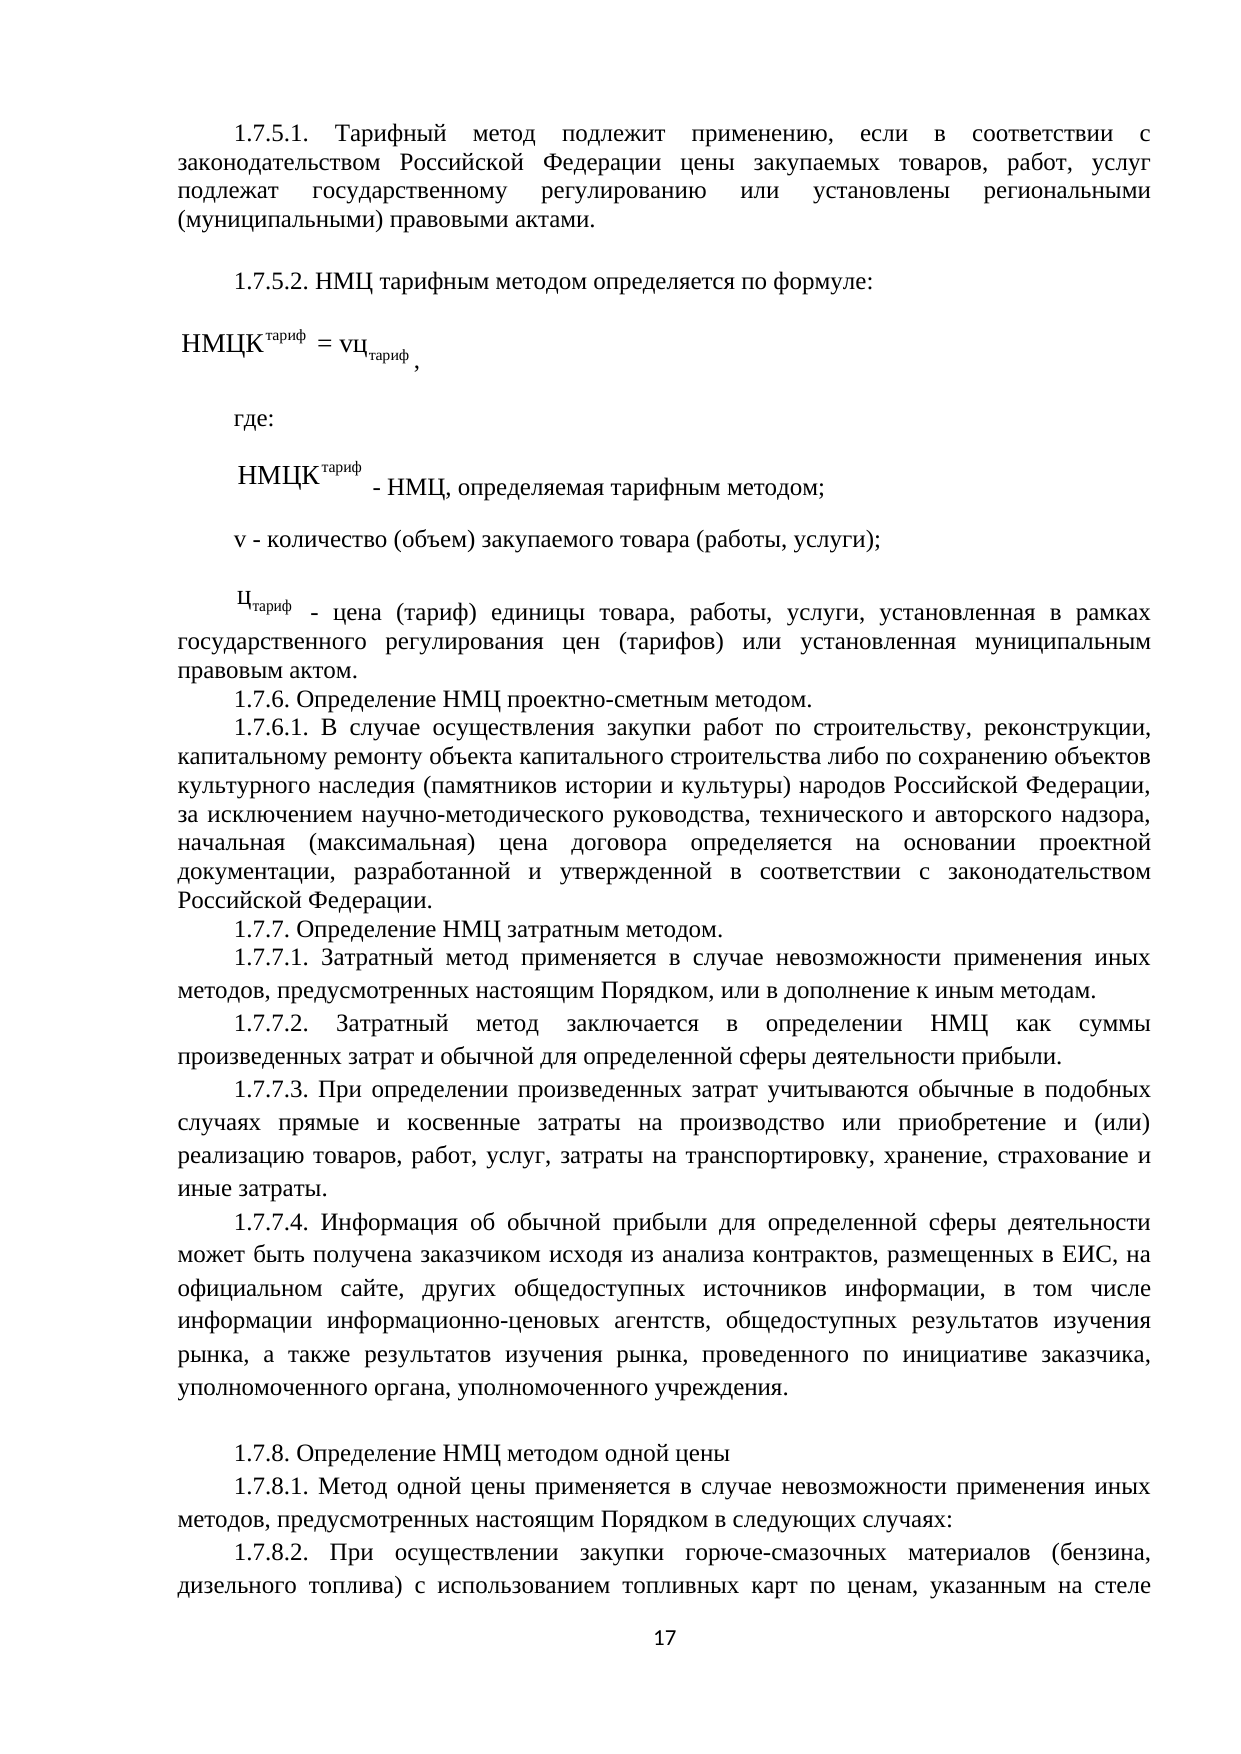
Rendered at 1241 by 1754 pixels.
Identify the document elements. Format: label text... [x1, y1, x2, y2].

text 1.7.7. Определение НМЦ затратным методом. [177, 914, 1152, 942]
text - НМЦ, определяемая тарифным методом; [177, 454, 1152, 501]
text 1.7.7.2. Затратный метод заключается в определении НМЦ как суммы произведенных затрат и обычной для определенной сферы деятельности прибыли. [177, 1008, 1152, 1070]
text 1.7.8. Определение НМЦ методом одной цены [177, 1438, 1152, 1466]
text где: [177, 403, 1152, 432]
text 1.7.7.3. При определении произведенных затрат учитываются обычные в подобных случаях прямые и косвенные затраты на производство или приобретение и (или) реализацию товаров, работ, услуг, затраты на транспортировку, хранение, страхование и иные затраты. [177, 1074, 1152, 1202]
text , [177, 324, 1152, 374]
text 1.7.5.1. Тарифный метод подлежит применению, если в соответствии с законодательством Российской Федерации цены закупаемых товаров, работ, услуг подлежат государственному регулированию или установлены региональными (муниципальными) правовыми актами. [177, 118, 1152, 233]
text 1.7.8.1. Метод одной цены применяется в случае невозможности применения иных методов, предусмотренных настоящим Порядком в следующих случаях: [177, 1471, 1152, 1532]
text v - количество (объем) закупаемого товара (работы, услуги); [177, 524, 1152, 553]
text 1.7.7.4. Информация об обычной прибыли для определенной сферы деятельности может быть получена заказчиком исходя из анализа контрактов, размещенных в ЕИС, на официальном сайте, других общедоступных источников информации, в том числе информации информационно-ценовых агентств, общедоступных результатов изучения рынка, а также результатов изучения рынка, проведенного по инициативе заказчика, уполномоченного органа, уполномоченного учреждения. [177, 1207, 1152, 1400]
text 1.7.6.1. В случае осуществления закупки работ по строительству, реконструкции, капитальному ремонту объекта капитального строительства либо по сохранению объектов культурного наследия (памятников истории и культуры) народов Российской Федерации, за исключением научно-методического руководства, технического и авторского надзора, начальная (максимальная) цена договора определяется на основании проектной документации, разработанной и утвержденной в соответствии с законодательством Российской Федерации. [177, 712, 1152, 914]
text 1.7.7.1. Затратный метод применяется в случае невозможности применения иных методов, предусмотренных настоящим Порядком, или в дополнение к иным методам. [177, 942, 1152, 1004]
text 1.7.5.2. НМЦ тарифным методом определяется по формуле: [177, 266, 1152, 295]
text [177, 1537, 1152, 1598]
text 1.7.6. Определение НМЦ проектно-сметным методом. [177, 684, 1152, 712]
text - цена (тариф) единицы товара, работы, услуги, установленная в рамках государственного регулирования цен (тарифов) или установленная муниципальным правовым актом. [177, 576, 1152, 684]
